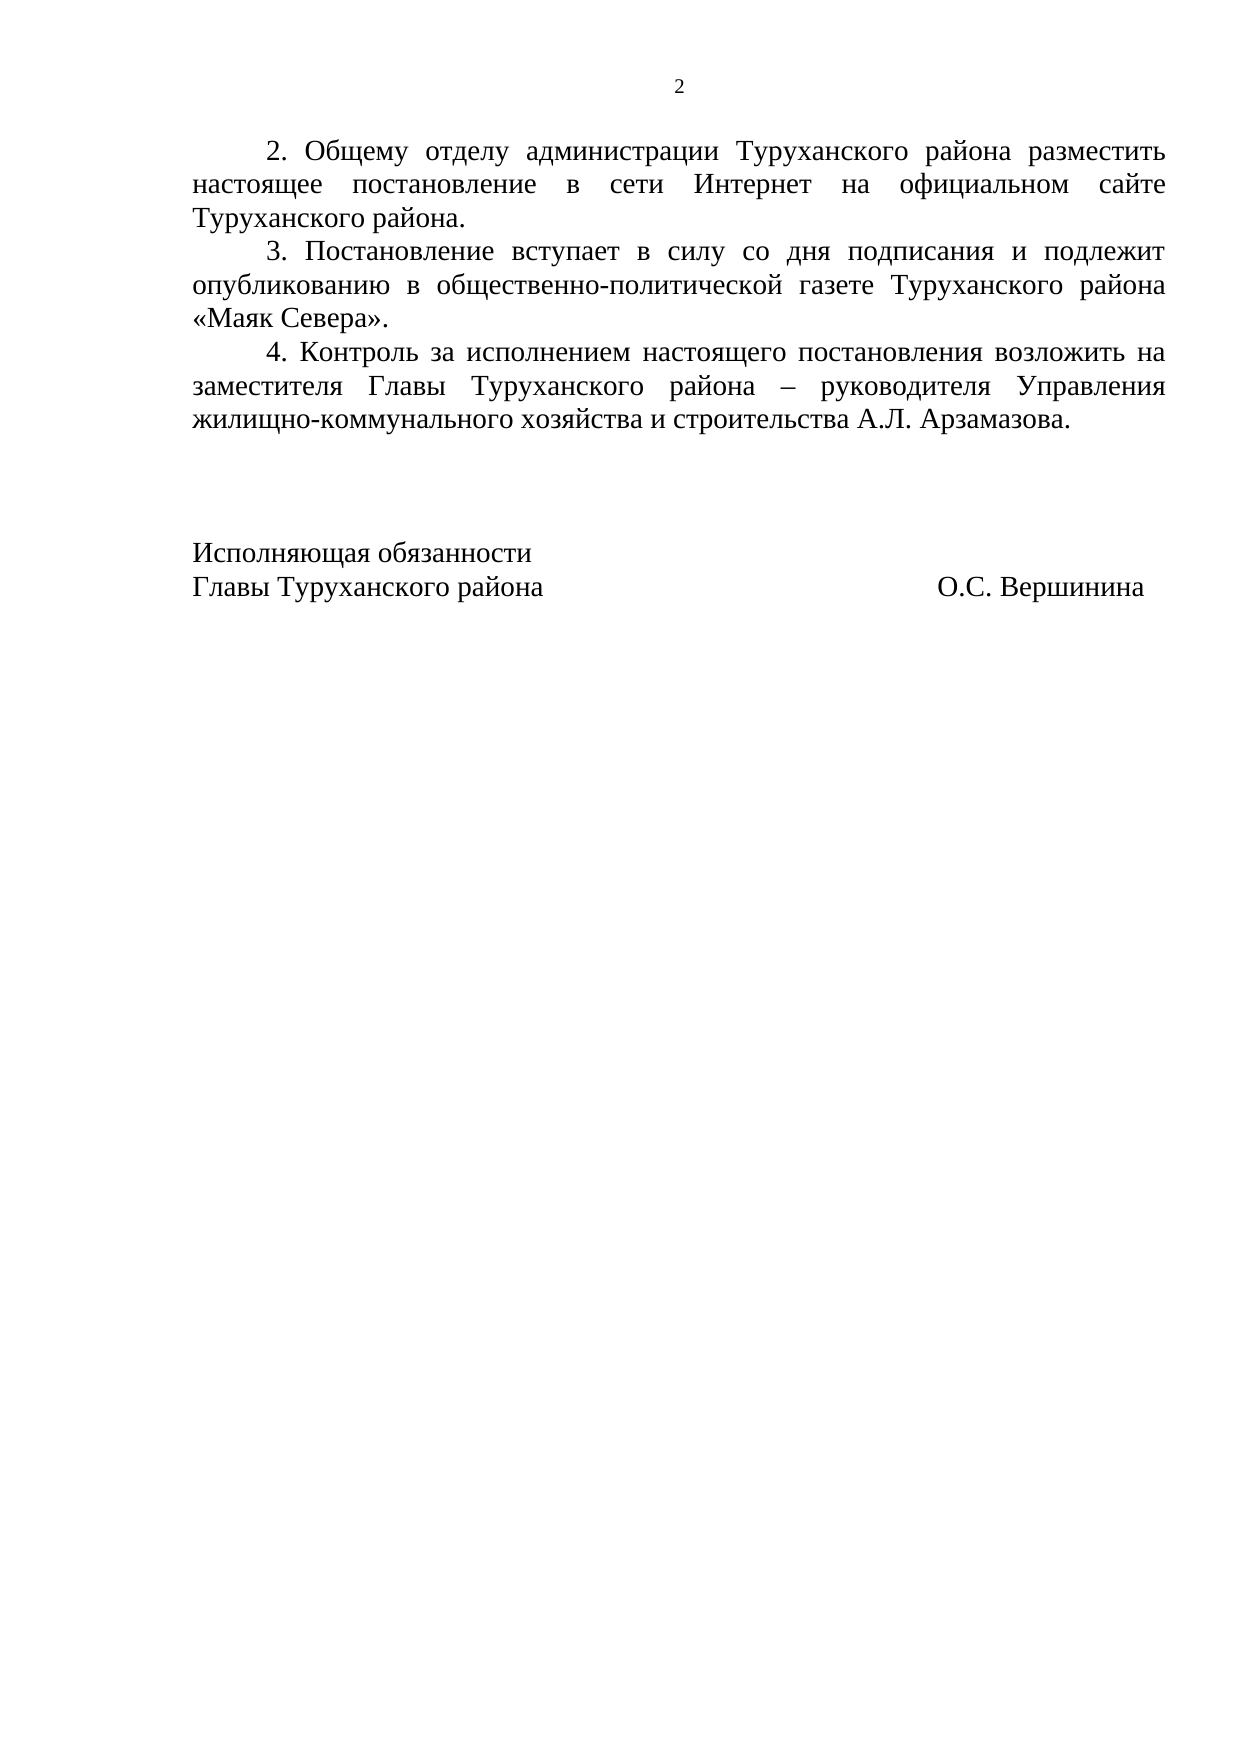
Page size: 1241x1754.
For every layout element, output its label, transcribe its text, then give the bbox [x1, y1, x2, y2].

text Главы Туруханского района О.С. Вершинина [192, 569, 1152, 602]
text Исполняющая обязанности [192, 535, 1152, 569]
title 3. Постановление вступает в силу со дня подписания и подлежит опубликованию в общественно-политической газете Туруханского района «Маяк Севера». [192, 233, 1167, 334]
title 2. Общему отделу администрации Туруханского района разместить настоящее постановление в сети Интернет на официальном сайте Туруханского района. [192, 133, 1167, 233]
text 4. Контроль за исполнением настоящего постановления возложить на заместителя Главы Туруханского района – руководителя Управления жилищно-коммунального хозяйства и строительства А.Л. Арзамазова. [192, 334, 1167, 435]
